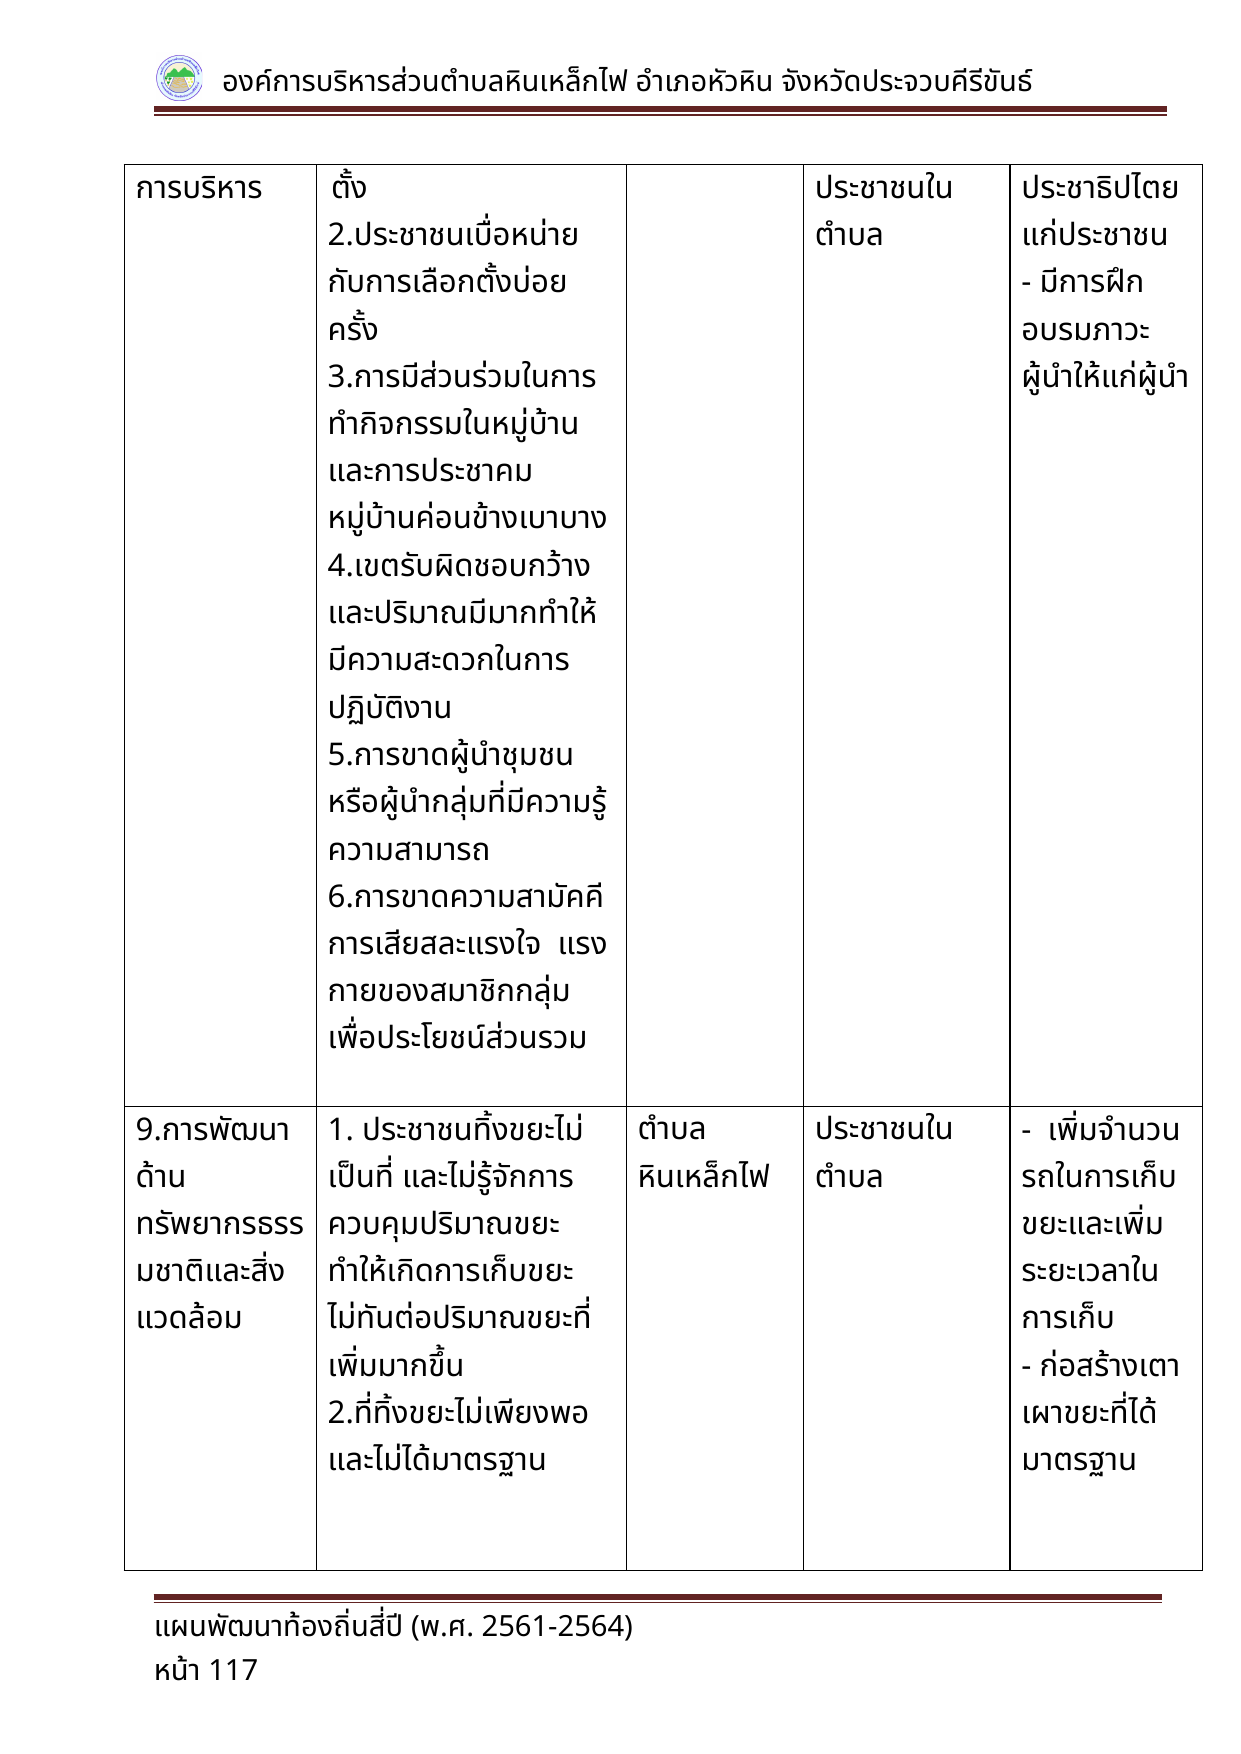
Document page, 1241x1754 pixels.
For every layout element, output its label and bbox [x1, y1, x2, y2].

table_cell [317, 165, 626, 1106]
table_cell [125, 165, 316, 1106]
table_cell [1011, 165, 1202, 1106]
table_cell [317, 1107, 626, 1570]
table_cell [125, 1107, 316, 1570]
picture [155, 52, 203, 100]
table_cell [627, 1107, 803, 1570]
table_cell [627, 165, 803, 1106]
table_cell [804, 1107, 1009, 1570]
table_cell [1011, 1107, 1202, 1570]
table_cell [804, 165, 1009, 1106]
